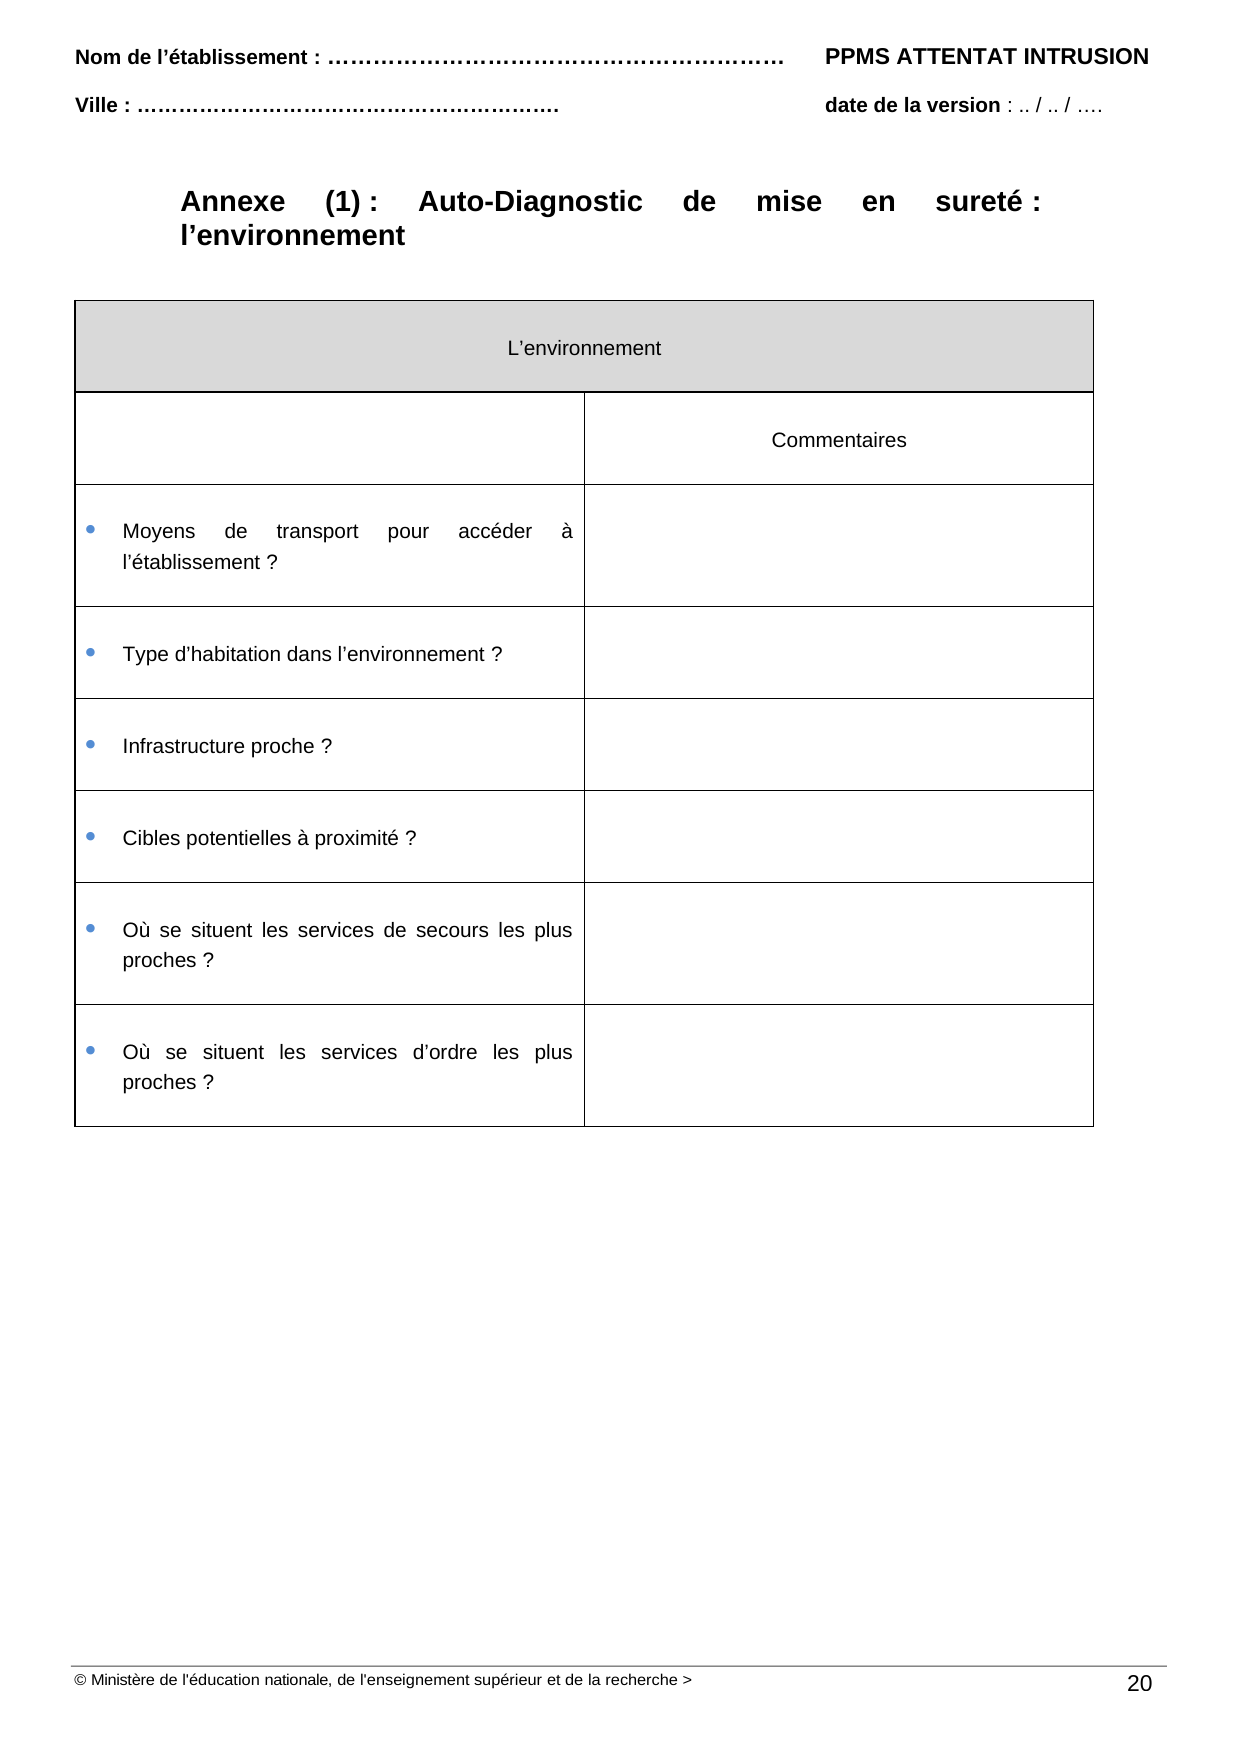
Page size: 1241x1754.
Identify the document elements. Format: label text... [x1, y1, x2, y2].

table_cell Où se situent les services d’ordre les plus proches ? [76, 1005, 584, 1126]
table_header L’environnement [76, 301, 1093, 391]
table_cell Où se situent les services de secours les plus proches ? [76, 883, 584, 1004]
table_cell [585, 1005, 1093, 1126]
table_cell Commentaires [585, 393, 1093, 483]
subtitle Annexe (1) : Auto-Diagnostic de mise en sureté : l’environnement [180, 184, 1041, 251]
table_cell Type d’habitation dans l’environnement ? [76, 607, 584, 698]
table_cell [585, 883, 1093, 1004]
table_cell [585, 485, 1093, 606]
table_cell Moyens de transport pour accéder à l’établissement ? [76, 485, 584, 606]
table_cell [585, 607, 1093, 698]
table_cell Cibles potentielles à proximité ? [76, 791, 584, 882]
table_cell [76, 393, 584, 483]
table_cell [585, 699, 1093, 790]
table_cell [585, 791, 1093, 882]
table_cell Infrastructure proche ? [76, 699, 584, 790]
